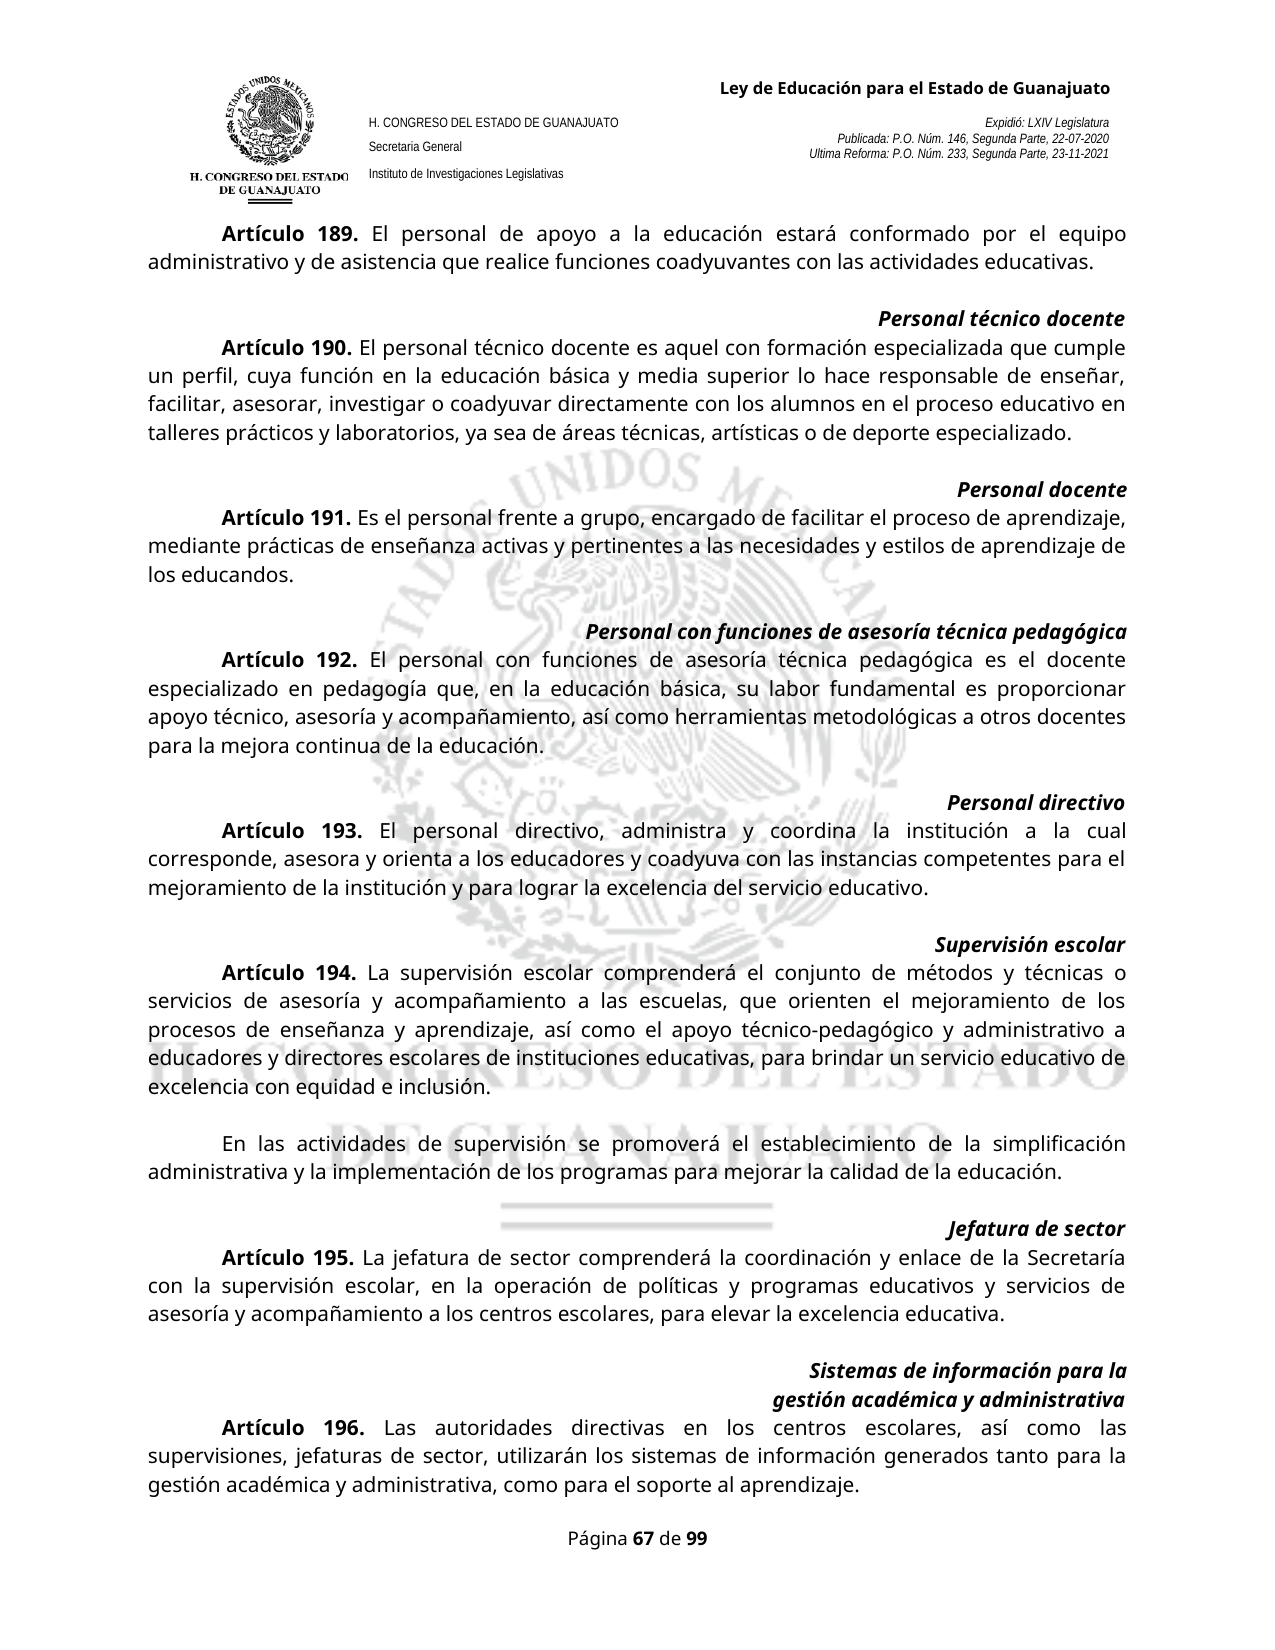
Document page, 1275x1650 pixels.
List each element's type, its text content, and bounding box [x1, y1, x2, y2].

text Jefatura de sector [148, 1214, 1127, 1243]
text En las actividades de supervisión se promoverá el establecimiento de la simplificación administrativa y la implementación de los programas para mejorar la calidad de la educación. [148, 1129, 1127, 1186]
text gestión académica y administrativa [148, 1385, 1127, 1413]
text Artículo 192. El personal con funciones de asesoría técnica pedagógica es el docente especializado en pedagogía que, en la educación básica, su labor fundamental es proporcionar apoyo técnico, asesoría y acompañamiento, así como herramientas metodológicas a otros docentes para la mejora continua de la educación. [148, 645, 1127, 759]
text Personal docente [148, 475, 1127, 503]
text Artículo 195. La jefatura de sector comprenderá la coordinación y enlace de la Secretaría con la supervisión escolar, en la operación de políticas y programas educativos y servicios de asesoría y acompañamiento a los centros escolares, para elevar la excelencia educativa. [148, 1243, 1127, 1328]
text Artículo 196. Las autoridades directivas en los centros escolares, así como las supervisiones, jefaturas de sector, utilizarán los sistemas de información generados tanto para la gestión académica y administrativa, como para el soporte al aprendizaje. [148, 1413, 1127, 1498]
text Personal con funciones de asesoría técnica pedagógica [148, 617, 1127, 645]
text Personal directivo [148, 788, 1127, 816]
picture [190, 76, 348, 210]
text Supervisión escolar [148, 930, 1127, 958]
text Artículo 189. El personal de apoyo a la educación estará conformado por el equipo administrativo y de asistencia que realice funciones coadyuvantes con las actividades educativas. [148, 219, 1127, 276]
text Artículo 193. El personal directivo, administra y coordina la institución a la cual corresponde, asesora y orienta a los educadores y coadyuva con las instancias competentes para el mejoramiento de la institución y para lograr la excelencia del servicio educativo. [148, 816, 1127, 901]
text Sistemas de información para la [148, 1356, 1127, 1385]
text Artículo 194. La supervisión escolar comprenderá el conjunto de métodos y técnicas o servicios de asesoría y acompañamiento a las escuelas, que orienten el mejoramiento de los procesos de enseñanza y aprendizaje, así como el apoyo técnico-pedagógico y administrativo a educadores y directores escolares de instituciones educativas, para brindar un servicio educativo de excelencia con equidad e inclusión. [148, 958, 1127, 1100]
text Artículo 191. Es el personal frente a grupo, encargado de facilitar el proceso de aprendizaje, mediante prácticas de enseñanza activas y pertinentes a las necesidades y estilos de aprendizaje de los educandos. [148, 503, 1127, 588]
text Personal técnico docente [148, 304, 1127, 333]
text Artículo 190. El personal técnico docente es aquel con formación especializada que cumple un perfil, cuya función en la educación básica y media superior lo hace responsable de enseñar, facilitar, asesorar, investigar o coadyuvar directamente con los alumnos en el proceso educativo en talleres prácticos y laboratorios, ya sea de áreas técnicas, artísticas o de deporte especializado. [148, 333, 1127, 446]
